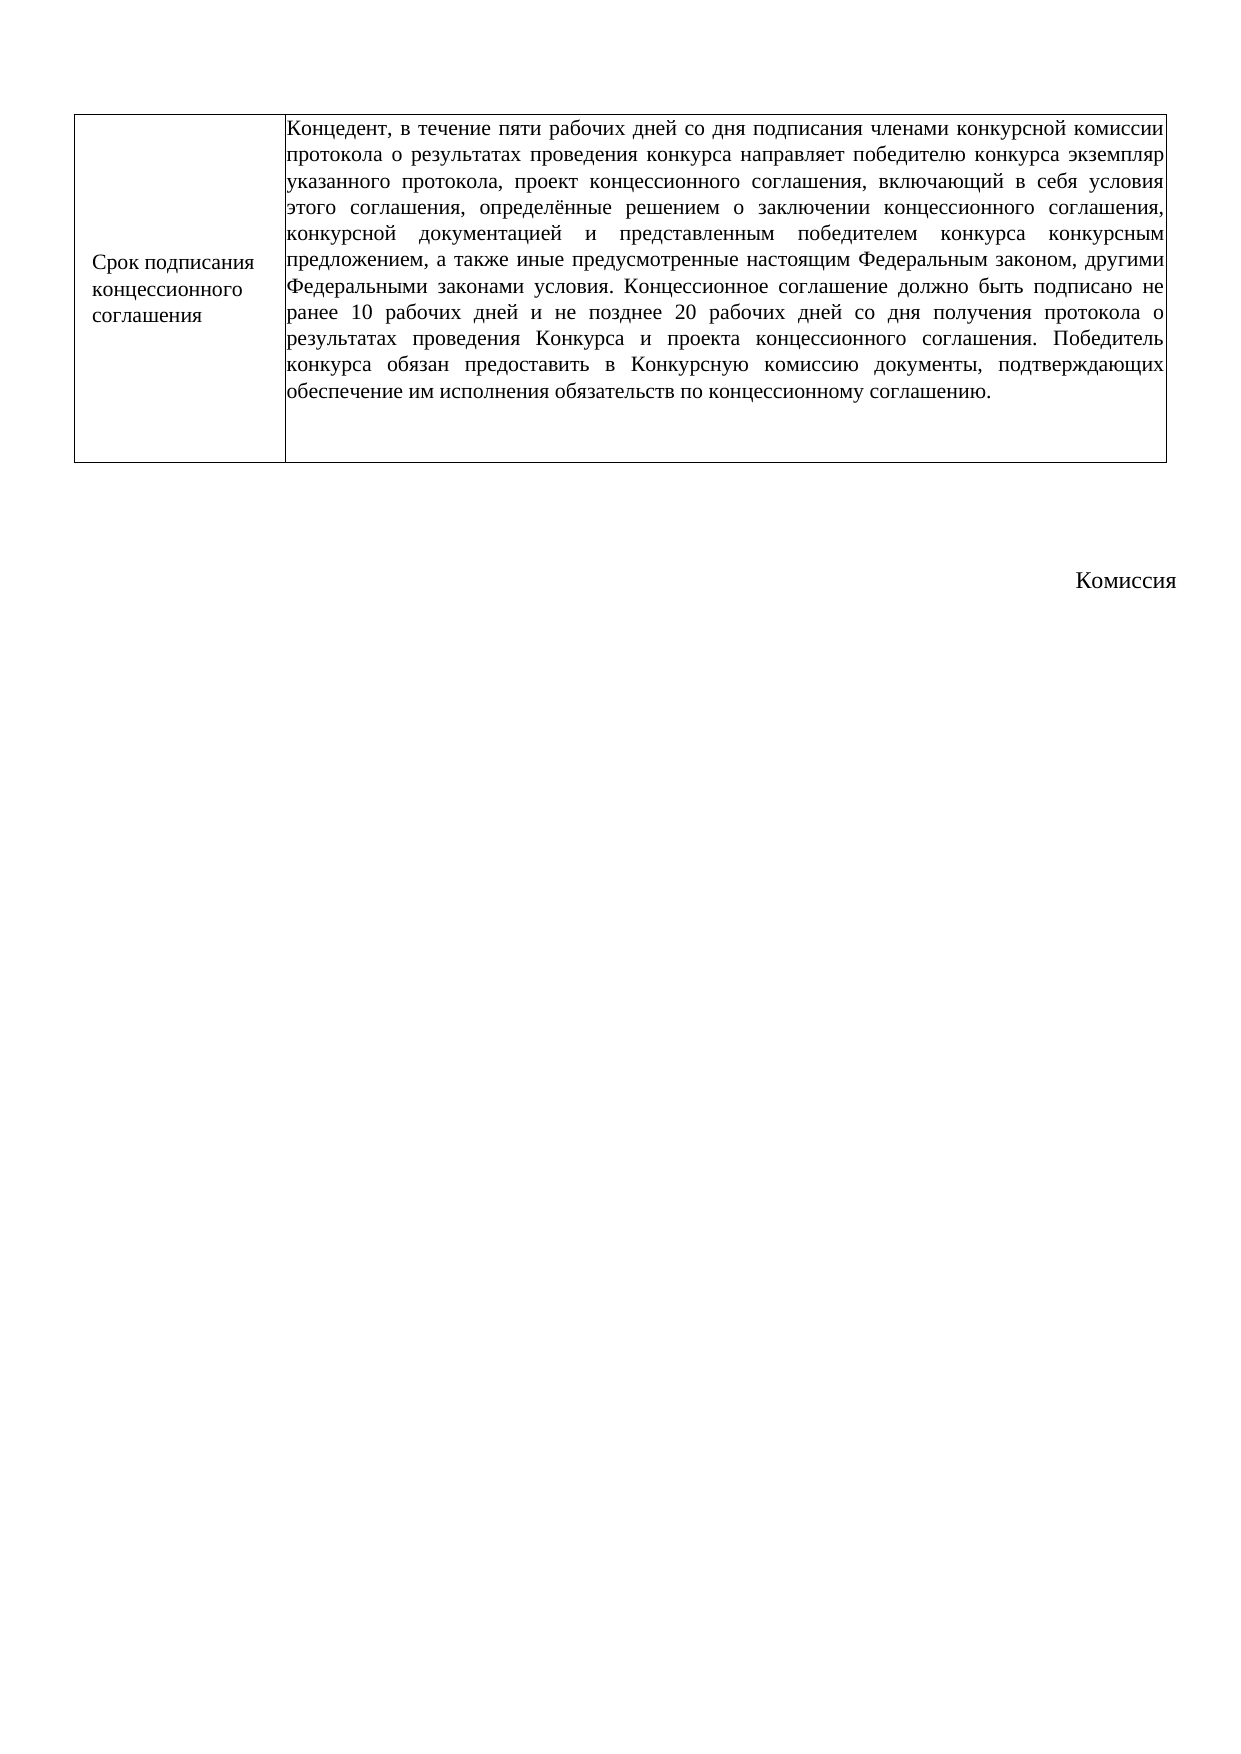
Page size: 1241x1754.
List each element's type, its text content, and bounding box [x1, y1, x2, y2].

table_cell Срок подписания концессионного соглашения [75, 115, 285, 462]
table_cell Концедент, в течение пяти рабочих дней со дня подписания членами конкурсной комиссии протокола о результатах проведения конкурса направляет победителю конкурса экземпляр указанного протокола, проект концессионного соглашения, включающий в себя условия этого соглашения, определённые решением о заключении концессионного соглашения, конкурсной документацией и представленным победителем конкурса конкурсным предложением, а также иные предусмотренные настоящим Федеральным законом, другими Федеральными законами условия. Концессионное соглашение должно быть подписано не ранее 10 рабочих дней и не позднее 20 рабочих дней со дня получения протокола о результатах проведения Конкурса и проекта концессионного соглашения. Победитель конкурса обязан предоставить в Конкурсную комиссию документы, подтверждающих обеспечение им исполнения обязательств по концессионному соглашению. [286, 115, 1166, 462]
text Комиссия [62, 570, 1176, 594]
